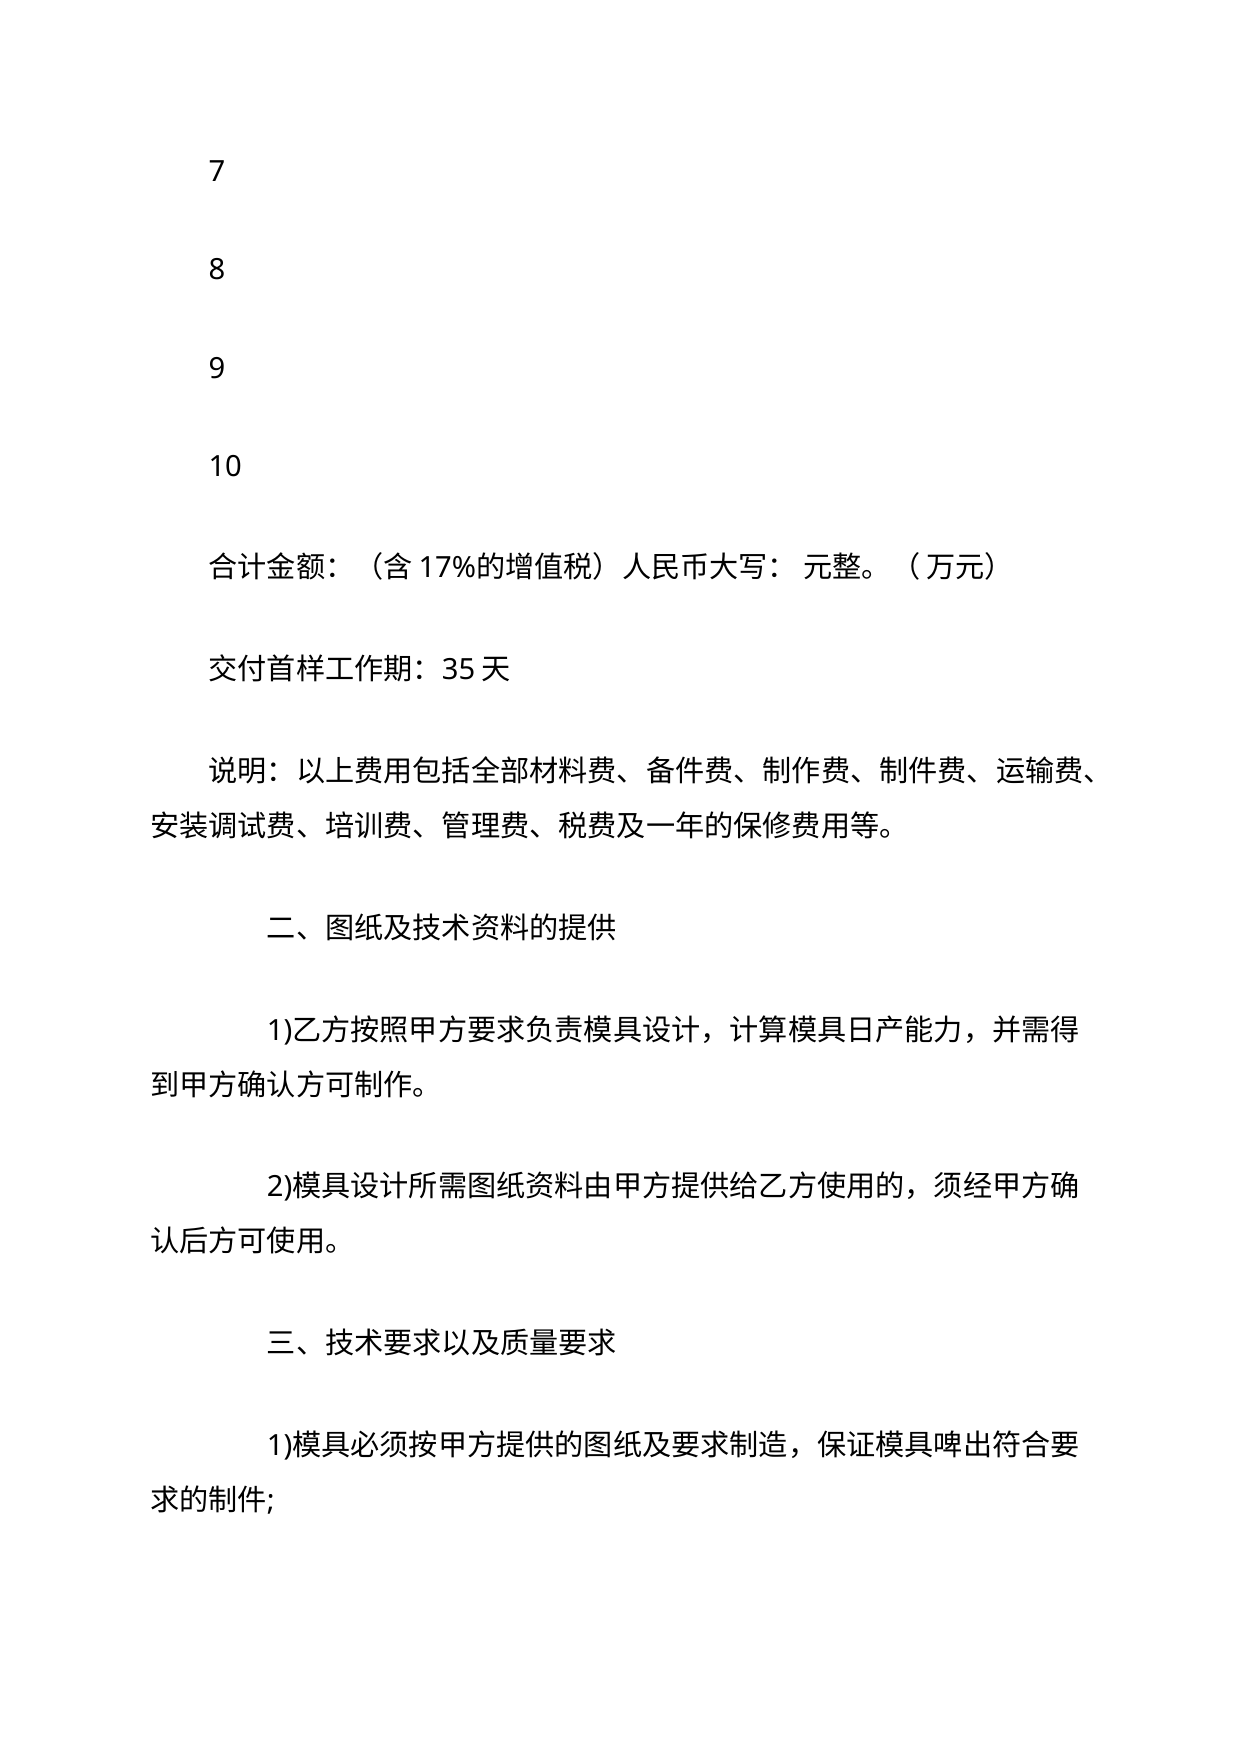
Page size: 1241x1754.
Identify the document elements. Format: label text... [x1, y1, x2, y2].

text 10 [150, 445, 1090, 485]
text 8 [150, 248, 1090, 288]
text 7 [150, 150, 1090, 190]
text 2)模具设计所需图纸资料由甲方提供给乙方使用的，须经甲方确认后方可使用。 [150, 1163, 1090, 1260]
text 说明：以上费用包括全部材料费、备件费、制作费、制件费、运输费、安装调试费、培训费、管理费、税费及一年的保修费用等。 [150, 748, 1090, 845]
text 三、技术要求以及质量要求 [150, 1320, 1090, 1362]
text 1)模具必须按甲方提供的图纸及要求制造，保证模具啤出符合要求的制件; [150, 1421, 1090, 1519]
text 交付首样工作期：35天 [150, 646, 1090, 688]
text 1)乙方按照甲方要求负责模具设计，计算模具日产能力，并需得到甲方确认方可制作。 [150, 1006, 1090, 1103]
text 合计金额：（含17%的增值税）人民币大写： 元整。（ 万元） [150, 544, 1090, 586]
text 二、图纸及技术资料的提供 [150, 904, 1090, 947]
text 9 [150, 347, 1090, 387]
